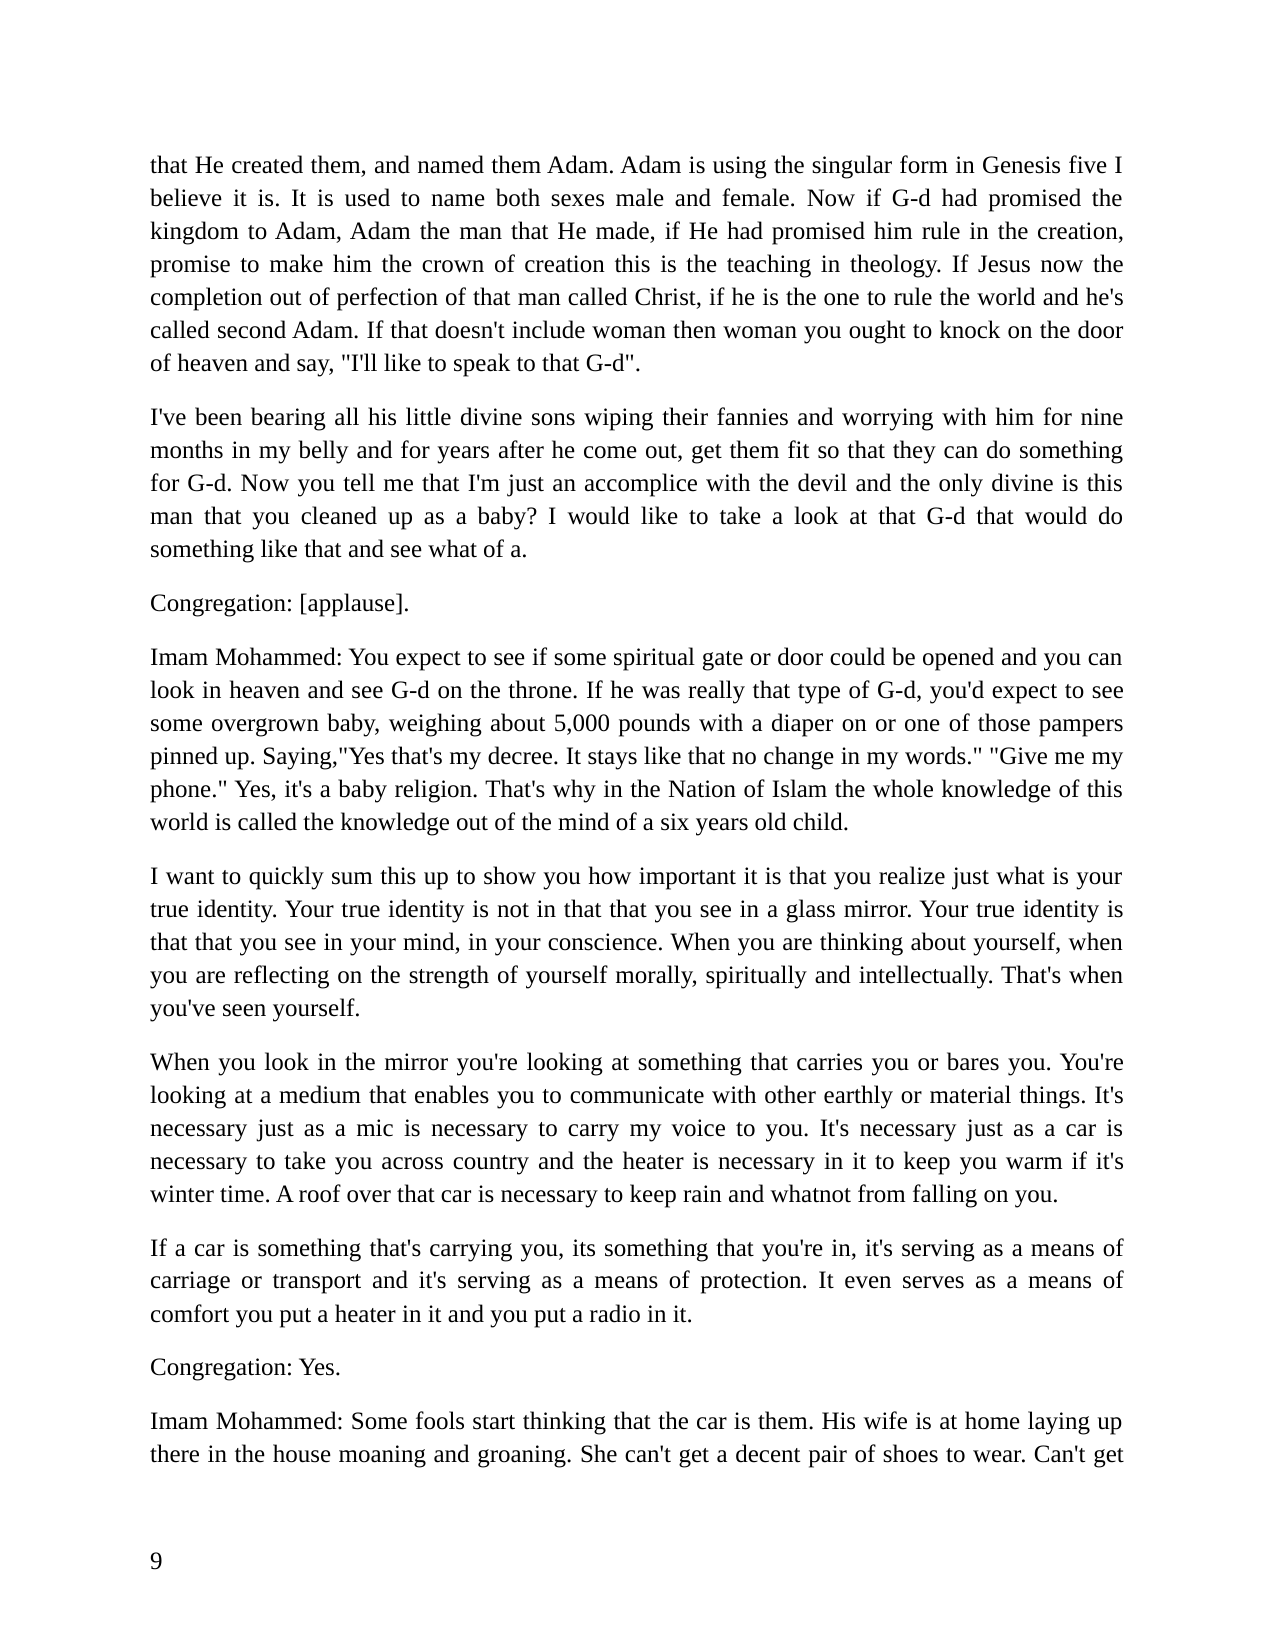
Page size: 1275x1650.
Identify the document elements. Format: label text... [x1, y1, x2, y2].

text I've been bearing all his little divine sons wiping their fannies and worrying with him for nine months in my belly and for years after he come out, get them fit so that they can do something for G-d. Now you tell me that I'm just an accomplice with the devil and the only divine is this man that you cleaned up as a baby? I would like to take a look at that G-d that would do something like that and see what of a. [150, 402, 1125, 563]
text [150, 150, 1125, 377]
text Congregation: Yes. [150, 1352, 1125, 1381]
text If a car is something that's carrying you, its something that you're in, it's serving as a means of carriage or transport and it's serving as a means of protection. It even serves as a means of comfort you put a heater in it and you put a radio in it. [150, 1233, 1125, 1327]
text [150, 1406, 1125, 1468]
text Congregation: [applause]. [150, 588, 1125, 617]
text Imam Mohammed: You expect to see if some spiritual gate or door could be opened and you can look in heaven and see G-d on the throne. If he was really that type of G-d, you'd expect to see some overgrown baby, weighing about 5,000 pounds with a diaper on or one of those pampers pinned up. Saying,"Yes that's my decree. It stays like that no change in my words." "Give me my phone." Yes, it's a baby religion. That's why in the Nation of Islam the whole knowledge of this world is called the knowledge out of the mind of a six years old child. [150, 642, 1125, 836]
text I want to quickly sum this up to show you how important it is that you realize just what is your true identity. Your true identity is not in that that you see in a glass mirror. Your true identity is that that you see in your mind, in your conscience. When you are thinking about yourself, when you are reflecting on the strength of yourself morally, spiritually and intellectually. That's when you've seen yourself. [150, 861, 1125, 1022]
text When you look in the mirror you're looking at something that carries you or bares you. You're looking at a medium that enables you to communicate with other earthly or material things. It's necessary just as a mic is necessary to carry my voice to you. It's necessary just as a car is necessary to take you across country and the heater is necessary in it to keep you warm if it's winter time. A roof over that car is necessary to keep rain and whatnot from falling on you. [150, 1047, 1125, 1207]
